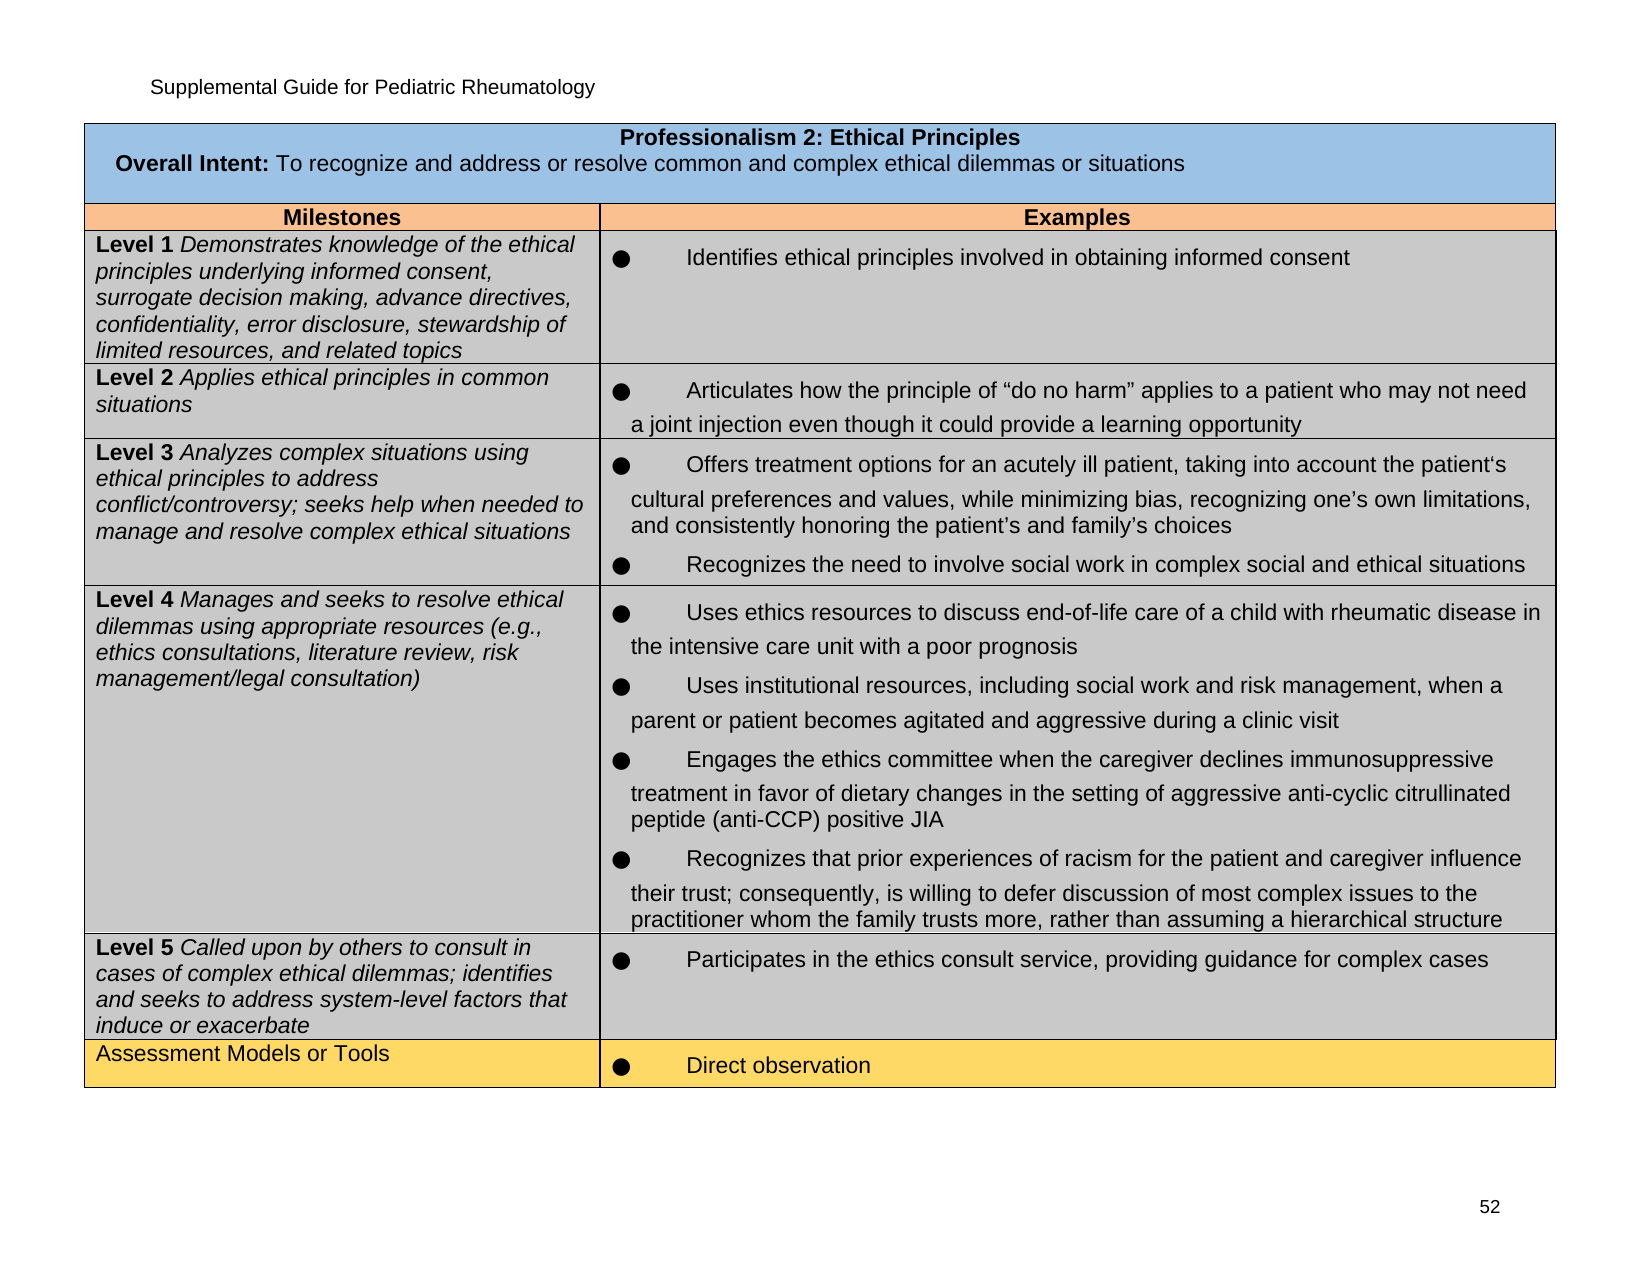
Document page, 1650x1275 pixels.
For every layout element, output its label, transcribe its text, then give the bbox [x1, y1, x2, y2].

table_cell Offers treatment options for an acutely ill patient, taking into account the patient‘s cultural preferences and values, while minimizing bias, recognizing one’s own limitations, and consistently honoring the patient’s and family’s choices Recognizes the need to involve social work in complex social and ethical situations [601, 439, 1555, 585]
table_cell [601, 1040, 1555, 1087]
table_cell Milestones [85, 204, 599, 230]
table_cell Uses ethics resources to discuss end-of-life care of a child with rheumatic disease in the intensive care unit with a poor prognosis Uses institutional resources, including social work and risk management, when a parent or patient becomes agitated and aggressive during a clinic visit Engages the ethics committee when the caregiver declines immunosuppressive treatment in favor of dietary changes in the setting of aggressive anti-cyclic citrullinated peptide (anti-CCP) positive JIA Recognizes that prior experiences of racism for the patient and caregiver influence their trust; consequently, is willing to defer discussion of most complex issues to the practitioner whom the family trusts more, rather than assuming a hierarchical structure [601, 586, 1555, 932]
table_header Professionalism 2: Ethical Principles Overall Intent: To recognize and address or resolve common and complex ethical dilemmas or situations [85, 124, 1555, 203]
table_cell Level 5 Called upon by others to consult in cases of complex ethical dilemmas; identifies and seeks to address system-level factors that induce or exacerbate [85, 934, 599, 1039]
table_cell Level 4 Manages and seeks to resolve ethical dilemmas using appropriate resources (e.g., ethics consultations, literature review, risk management/legal consultation) [85, 586, 599, 932]
table_cell Articulates how the principle of “do no harm” applies to a patient who may not need a joint injection even though it could provide a learning opportunity [601, 364, 1555, 438]
table_cell Examples [601, 204, 1555, 230]
table_cell Participates in the ethics consult service, providing guidance for complex cases [601, 934, 1555, 1039]
table_cell Level 3 Analyzes complex situations using ethical principles to address conflict/controversy; seeks help when needed to manage and resolve complex ethical situations [85, 439, 599, 585]
table_cell Identifies ethical principles involved in obtaining informed consent [601, 231, 1555, 363]
table_cell Level 2 Applies ethical principles in common situations [85, 364, 599, 438]
table_cell Level 1 Demonstrates knowledge of the ethical principles underlying informed consent, surrogate decision making, advance directives, confidentiality, error disclosure, stewardship of limited resources, and related topics [85, 231, 599, 363]
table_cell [85, 1040, 599, 1087]
